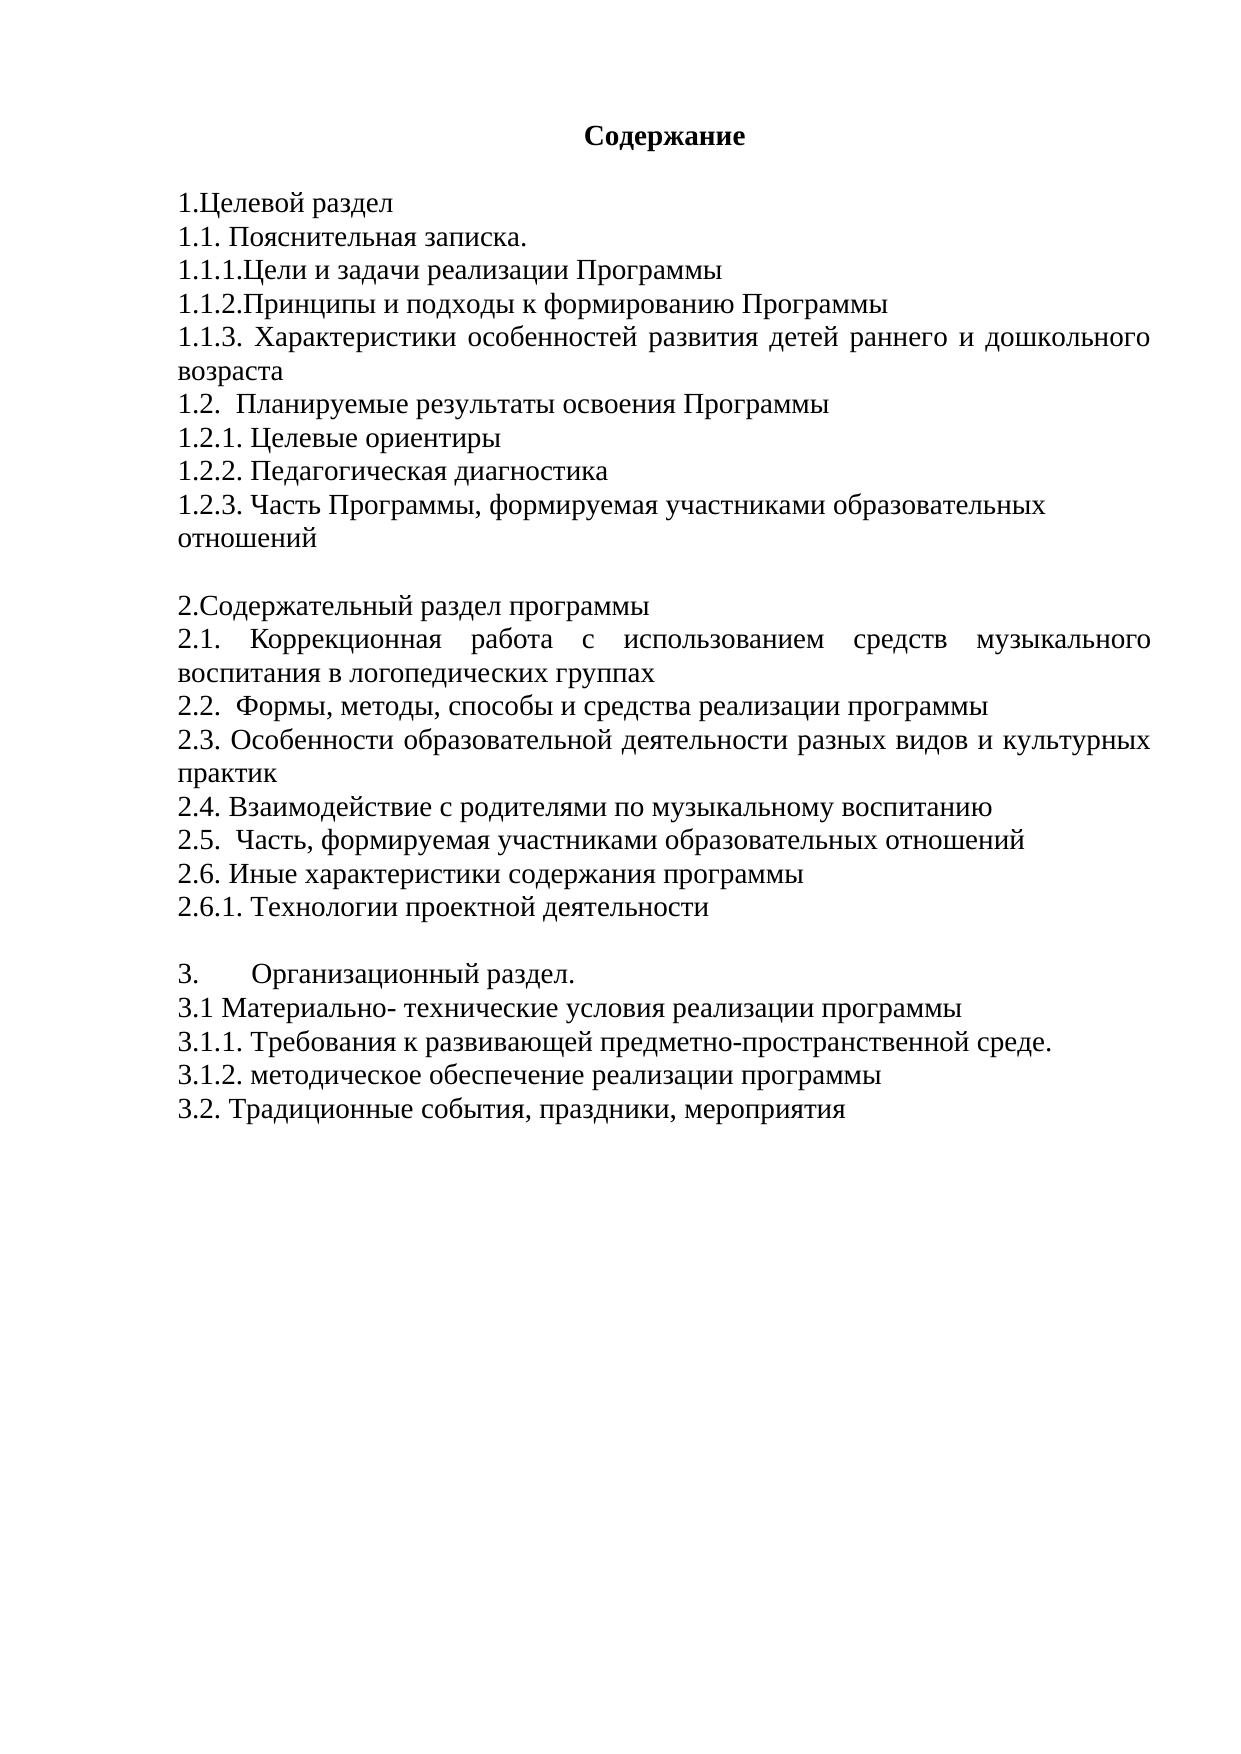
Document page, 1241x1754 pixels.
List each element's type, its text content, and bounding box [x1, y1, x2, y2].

text 1.2.2. Педагогическая диагностика [177, 453, 1152, 487]
text 2.5. Часть, формируемая участниками образовательных отношений [177, 822, 1152, 856]
text 2.3. Особенности образовательной деятельности разных видов и культурных практик [177, 722, 1152, 789]
text 2.2. Формы, методы, способы и средства реализации программы [177, 688, 1152, 722]
text 1.2.3. Часть Программы, формируемая участниками образовательных отношений [177, 487, 1152, 554]
text 3.1.2. методическое обеспечение реализации программы [177, 1057, 1152, 1091]
text Содержание [177, 118, 1152, 152]
text 2.6.1. Технологии проектной деятельности [177, 889, 1152, 923]
text 1.2. Планируемые результаты освоения Программы [177, 386, 1152, 420]
text 2.Содержательный раздел программы [177, 588, 1152, 621]
text 2.6. Иные характеристики содержания программы [177, 856, 1152, 889]
text 3.1 Материально- технические условия реализации программы [177, 990, 1152, 1024]
text 3.1.1. Требования к развивающей предметно-пространственной среде. [177, 1024, 1152, 1057]
list 1.Целевой раздел [177, 185, 1152, 219]
text 3. Организационный раздел. [177, 957, 1152, 990]
text 1.1.3. Характеристики особенностей развития детей раннего и дошкольного возраста [177, 319, 1152, 386]
text 1.1.2.Принципы и подходы к формированию Программы [177, 286, 1152, 319]
text 2.4. Взаимодействие с родителями по музыкальному воспитанию [177, 789, 1152, 822]
text 1.1.1.Цели и задачи реализации Программы [177, 252, 1152, 286]
text 1.1. Пояснительная записка. [177, 219, 1152, 252]
text 1.2.1. Целевые ориентиры [177, 420, 1152, 453]
text 2.1. Коррекционная работа с использованием средств музыкального воспитания в логопедических группах [177, 621, 1152, 688]
text 3.2. Традиционные события, праздники, мероприятия [177, 1091, 1152, 1124]
